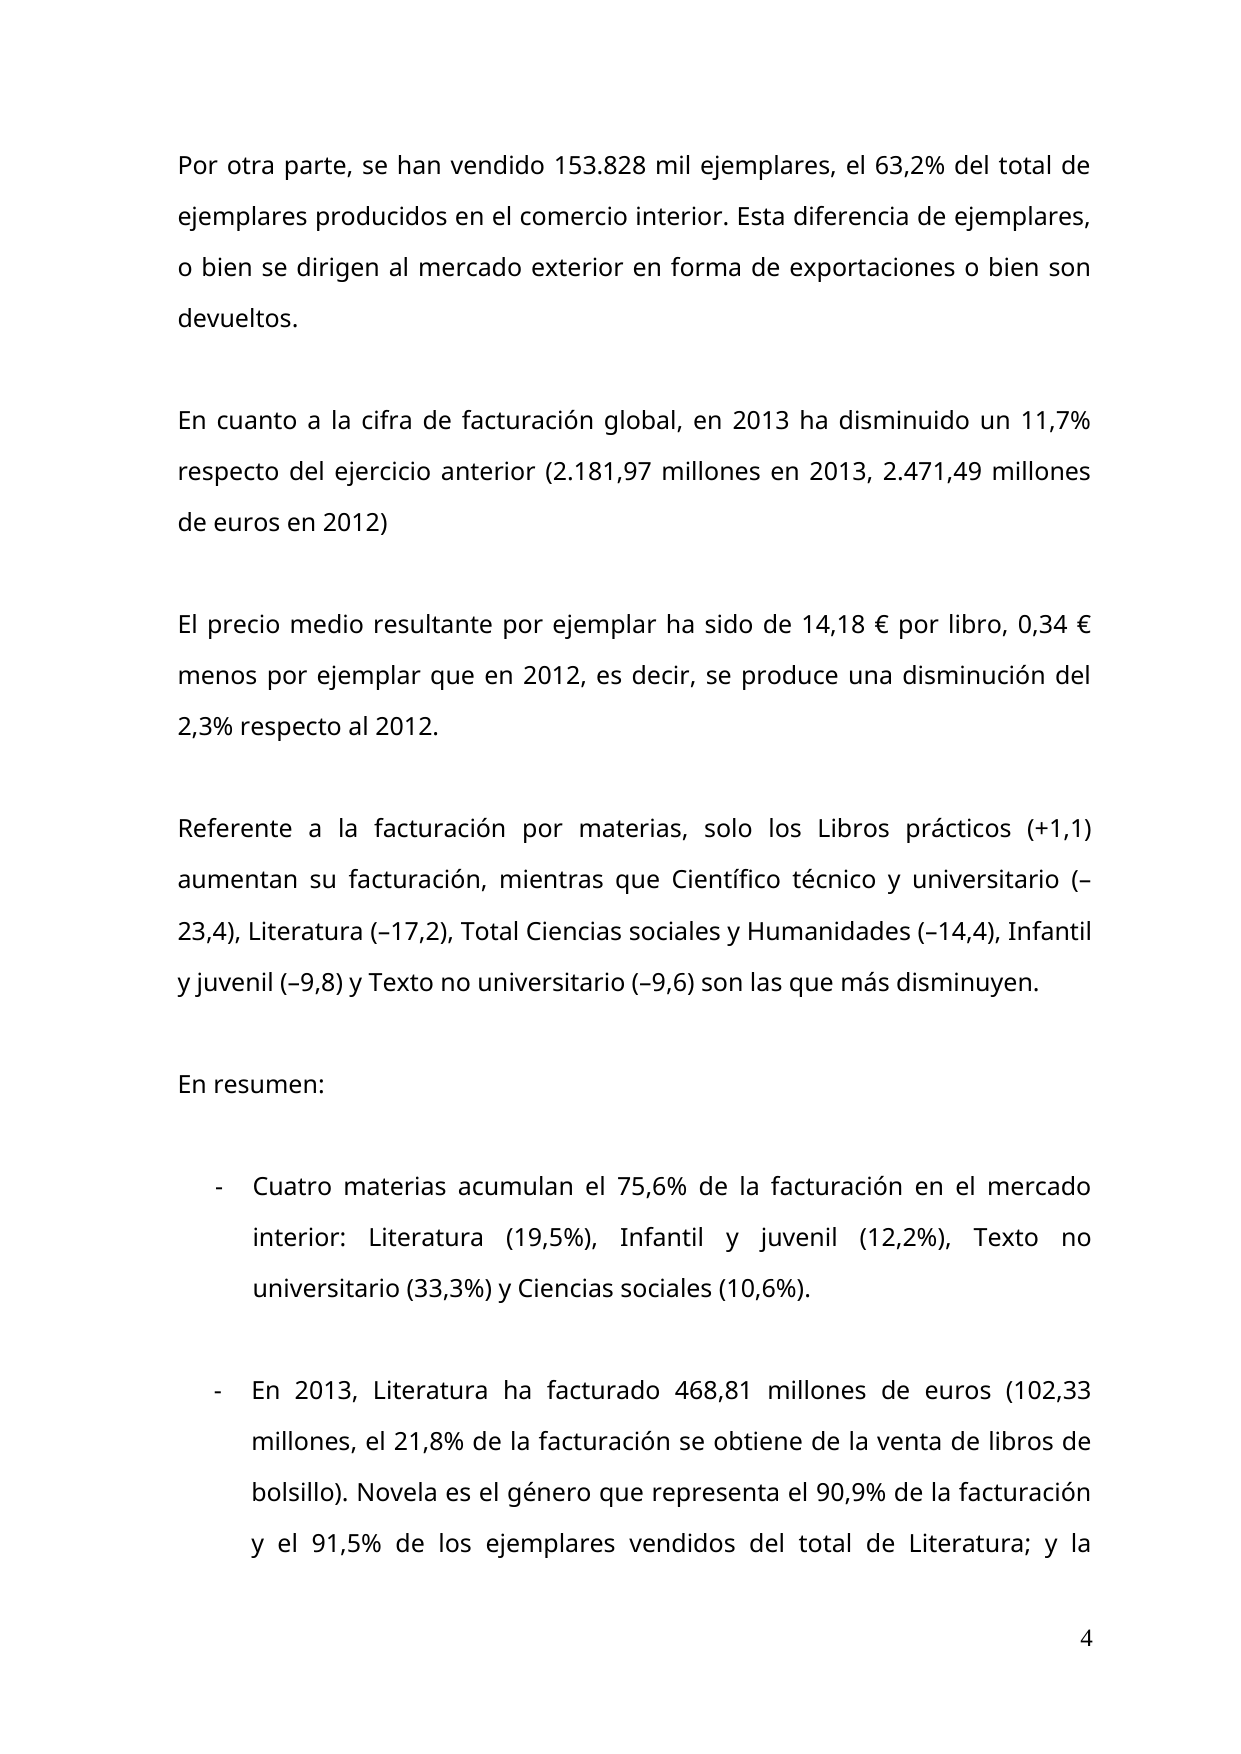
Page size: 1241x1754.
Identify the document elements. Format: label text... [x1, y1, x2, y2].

text Por otra parte, se han vendido 153.828 mil ejemplares, el 63,2% del total de ejemplares producidos en el comercio interior. Esta diferencia de ejemplares, o bien se dirigen al mercado exterior en forma de exportaciones o bien son devueltos. [177, 148, 1092, 335]
list Cuatro materias acumulan el 75,6% de la facturación en el mercado interior: Literatura (19,5%), Infantil y juvenil (12,2%), Texto no universitario (33,3%) y Ciencias sociales (10,6%). [215, 1168, 1092, 1304]
text Referente a la facturación por materias, solo los Libros prácticos (+1,1) aumentan su facturación, mientras que Científico técnico y universitario (–23,4), Literatura (–17,2), Total Ciencias sociales y Humanidades (–14,4), Infantil y juvenil (–9,8) y Texto no universitario (–9,6) son las que más disminuyen. [177, 811, 1092, 998]
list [213, 1373, 1092, 1560]
text En cuanto a la cifra de facturación global, en 2013 ha disminuido un 11,7% respecto del ejercicio anterior (2.181,97 millones en 2013, 2.471,49 millones de euros en 2012) [177, 403, 1092, 539]
text En resumen: [177, 1066, 1092, 1100]
text El precio medio resultante por ejemplar ha sido de 14,18 € por libro, 0,34 € menos por ejemplar que en 2012, es decir, se produce una disminución del 2,3% respecto al 2012. [177, 607, 1092, 743]
